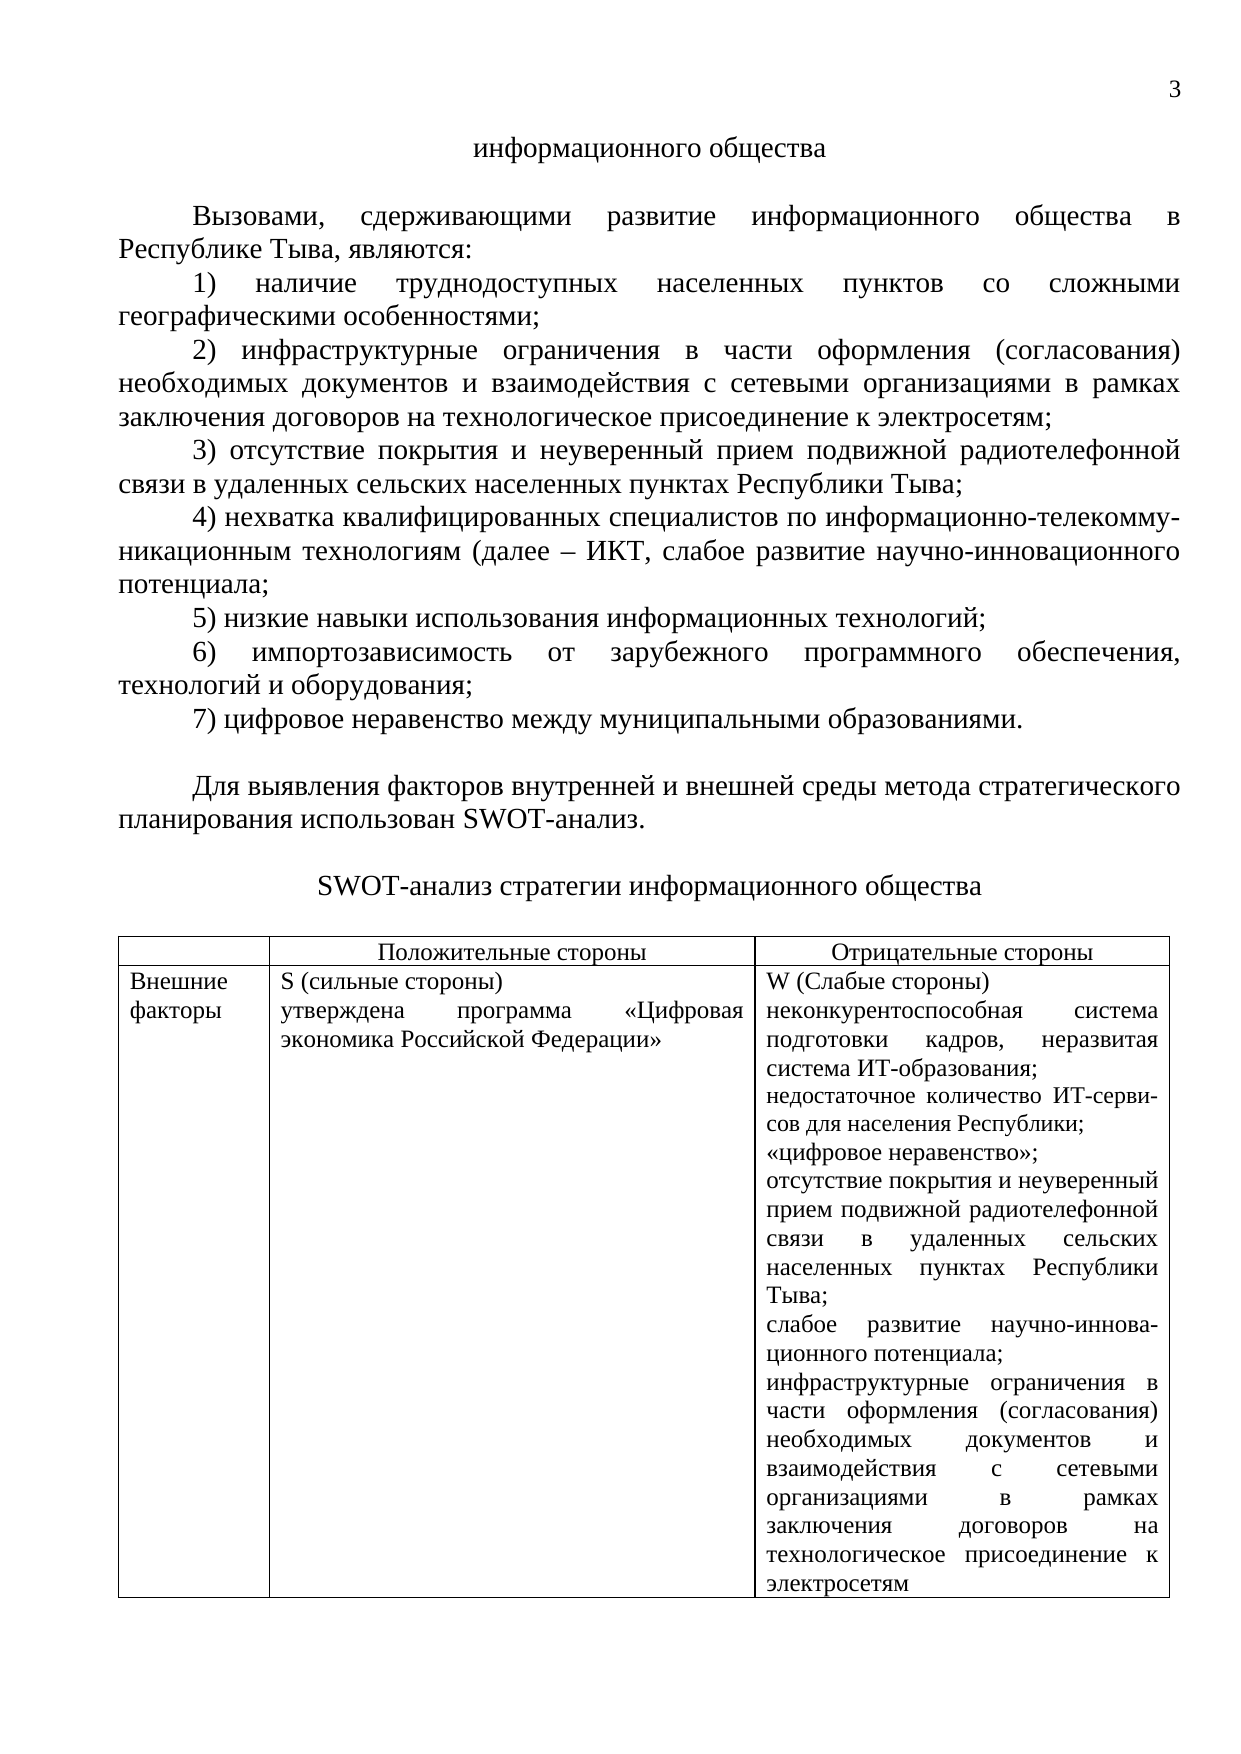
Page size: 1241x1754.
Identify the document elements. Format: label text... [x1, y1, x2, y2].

table_cell S (сильные стороны) утверждена программа «Цифровая экономика Российской Федерации» [270, 966, 754, 1597]
table_header Положительные стороны [270, 937, 754, 965]
text 1) наличие труднодоступных населенных пунктов со сложными географическими особенностями; [118, 265, 1181, 332]
table_cell W (Слабые стороны) неконкурентоспособная система подготовки кадров, неразвитая система ИТ-образования; недостаточное количество ИТ-серви-сов для населения Республики; «цифровое неравенство»; отсутствие покрытия и неуверенный прием подвижной радиотелефонной связи в удаленных сельских населенных пунктах Республики Тыва; слабое развитие научно-иннова-ционного потенциала; инфраструктурные ограничения в части оформления (согласования) необходимых документов и взаимодействия с сетевыми организациями в рамках заключения договоров на технологическое присоединение к электросетям [756, 966, 1169, 1597]
text Вызовами, сдерживающими развитие информационного общества в Республике Тыва, являются: [118, 198, 1181, 265]
text 4) нехватка квалифицированных специалистов по информационно-телекомму-никационным технологиям (далее – ИКТ, слабое развитие научно-инновационного потенциала; [118, 499, 1181, 600]
table_header Отрицательные стороны [756, 937, 1169, 965]
text информационного общества [118, 131, 1181, 164]
text 7) цифровое неравенство между муниципальными образованиями. [118, 701, 1181, 734]
text 2) инфраструктурные ограничения в части оформления (согласования) необходимых документов и взаимодействия с сетевыми организациями в рамках заключения договоров на технологическое присоединение к электросетям; [118, 332, 1181, 432]
table_cell Внешние факторы [119, 966, 269, 1597]
text 3) отсутствие покрытия и неуверенный прием подвижной радиотелефонной связи в удаленных сельских населенных пунктах Республики Тыва; [118, 432, 1181, 499]
text 6) импортозависимость от зарубежного программного обеспечения, технологий и оборудования; [118, 634, 1181, 701]
table_header [119, 937, 269, 965]
text 5) низкие навыки использования информационных технологий; [118, 600, 1181, 634]
text SWOT-анализ стратегии информационного общества [118, 868, 1181, 902]
text Для выявления факторов внутренней и внешней среды метода стратегического планирования использован SWOT-анализ. [118, 768, 1181, 835]
